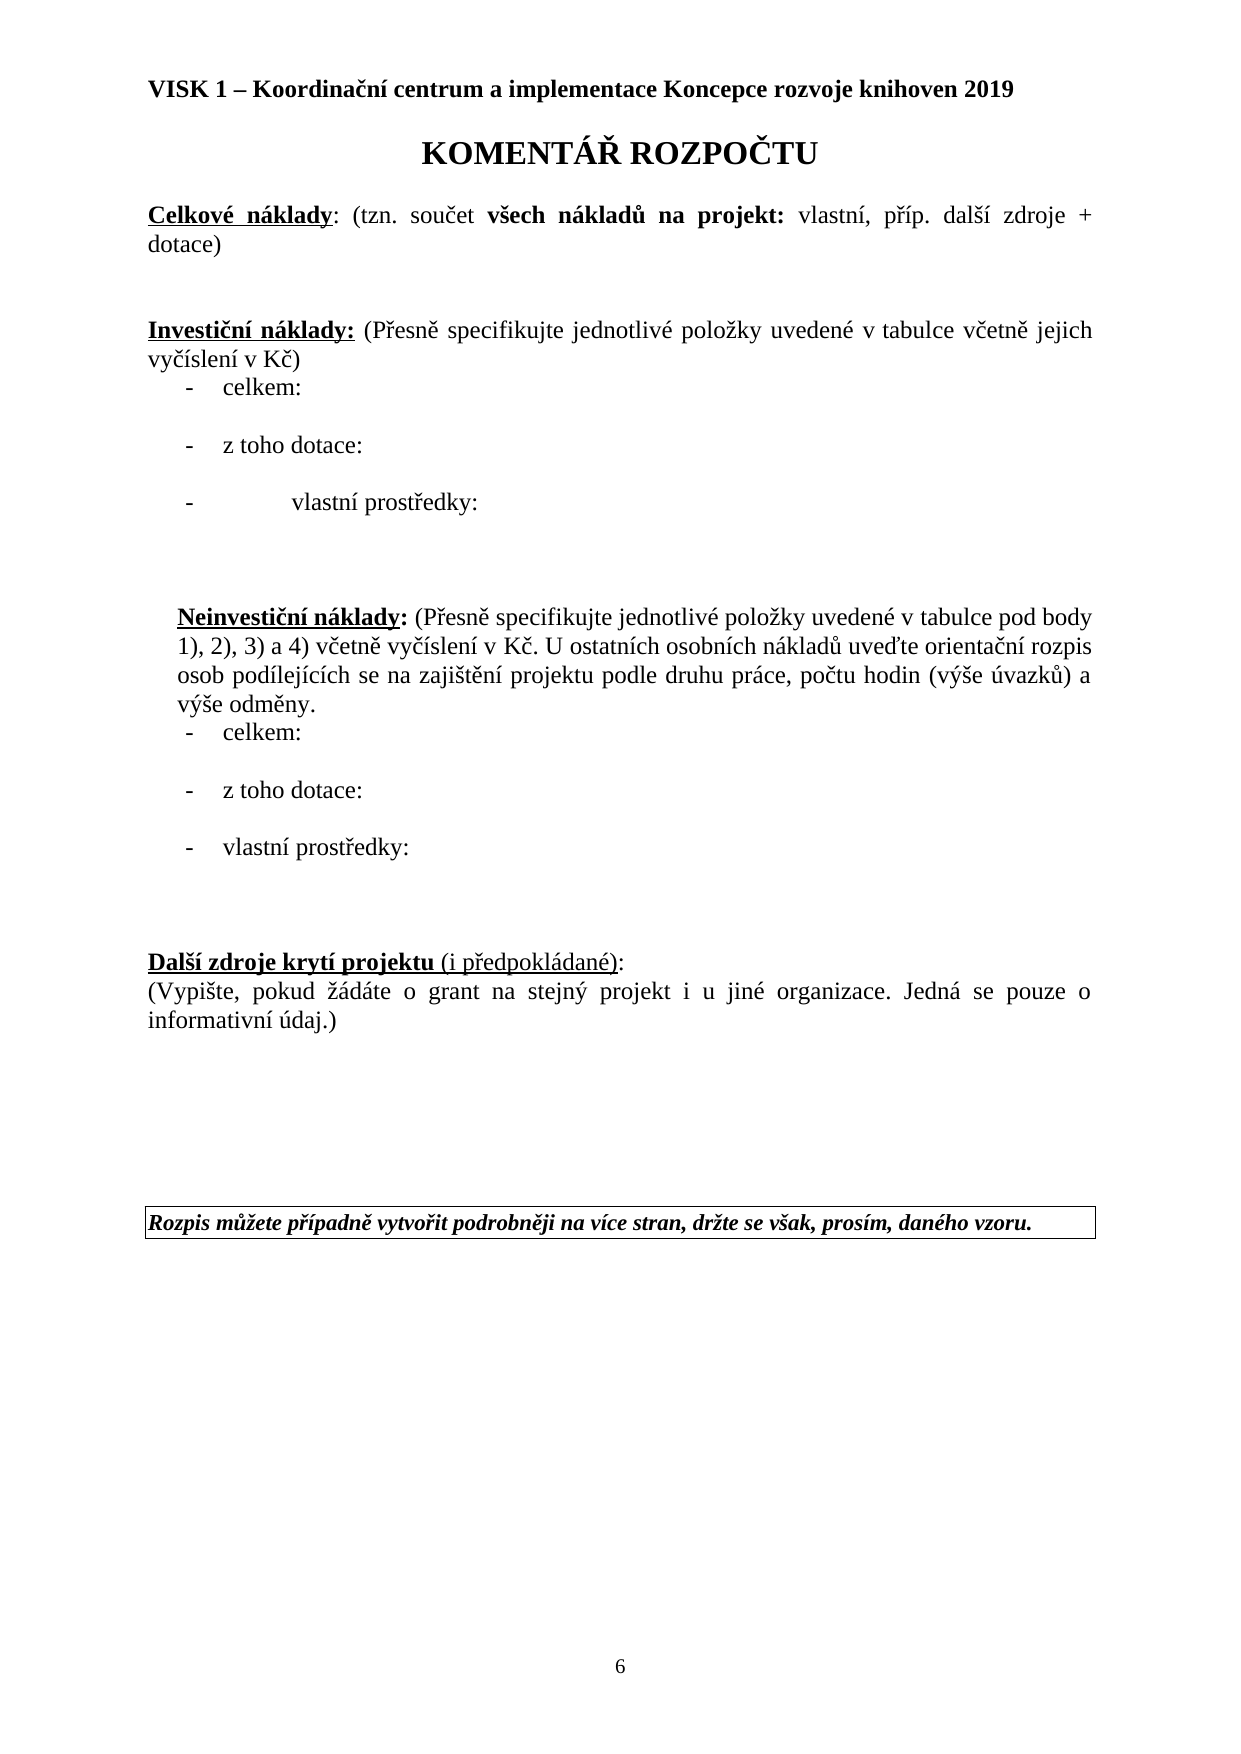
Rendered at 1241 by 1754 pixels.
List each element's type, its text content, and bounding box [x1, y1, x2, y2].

list celkem: [185, 717, 1093, 746]
text Rozpis můžete případně vytvořit podrobněji na více stran, držte se však, prosím, daného vzoru. [146, 1207, 1095, 1238]
text Celkové náklady: (tzn. součet všech nákladů na projekt: vlastní, příp. další zdroje + dotace) [148, 200, 1093, 257]
list celkem: [185, 372, 1093, 401]
list z toho dotace: [185, 430, 1093, 459]
text Další zdroje krytí projektu (i předpokládané): [148, 947, 1093, 976]
list vlastní prostředky: [185, 487, 1093, 516]
text (Vypište, pokud žádáte o grant na stejný projekt i u jiné organizace. Jedná se pouze o informativní údaj.) [148, 976, 1093, 1034]
list vlastní prostředky: [185, 832, 1093, 861]
text KOMENTÁŘ ROZPOČTU [148, 133, 1093, 171]
text Investiční náklady: (Přesně specifikujte jednotlivé položky uvedené v tabulce včetně jejich vyčíslení v Kč) [148, 315, 1093, 372]
list z toho dotace: [185, 775, 1093, 804]
text Neinvestiční náklady: (Přesně specifikujte jednotlivé položky uvedené v tabulce pod body 1), 2), 3) a 4) včetně vyčíslení v Kč. U ostatních osobních nákladů uveďte orientační rozpis osob podílejících se na zajištění projektu podle druhu práce, počtu hodin (výše úvazků) a výše odměny. [177, 602, 1093, 717]
